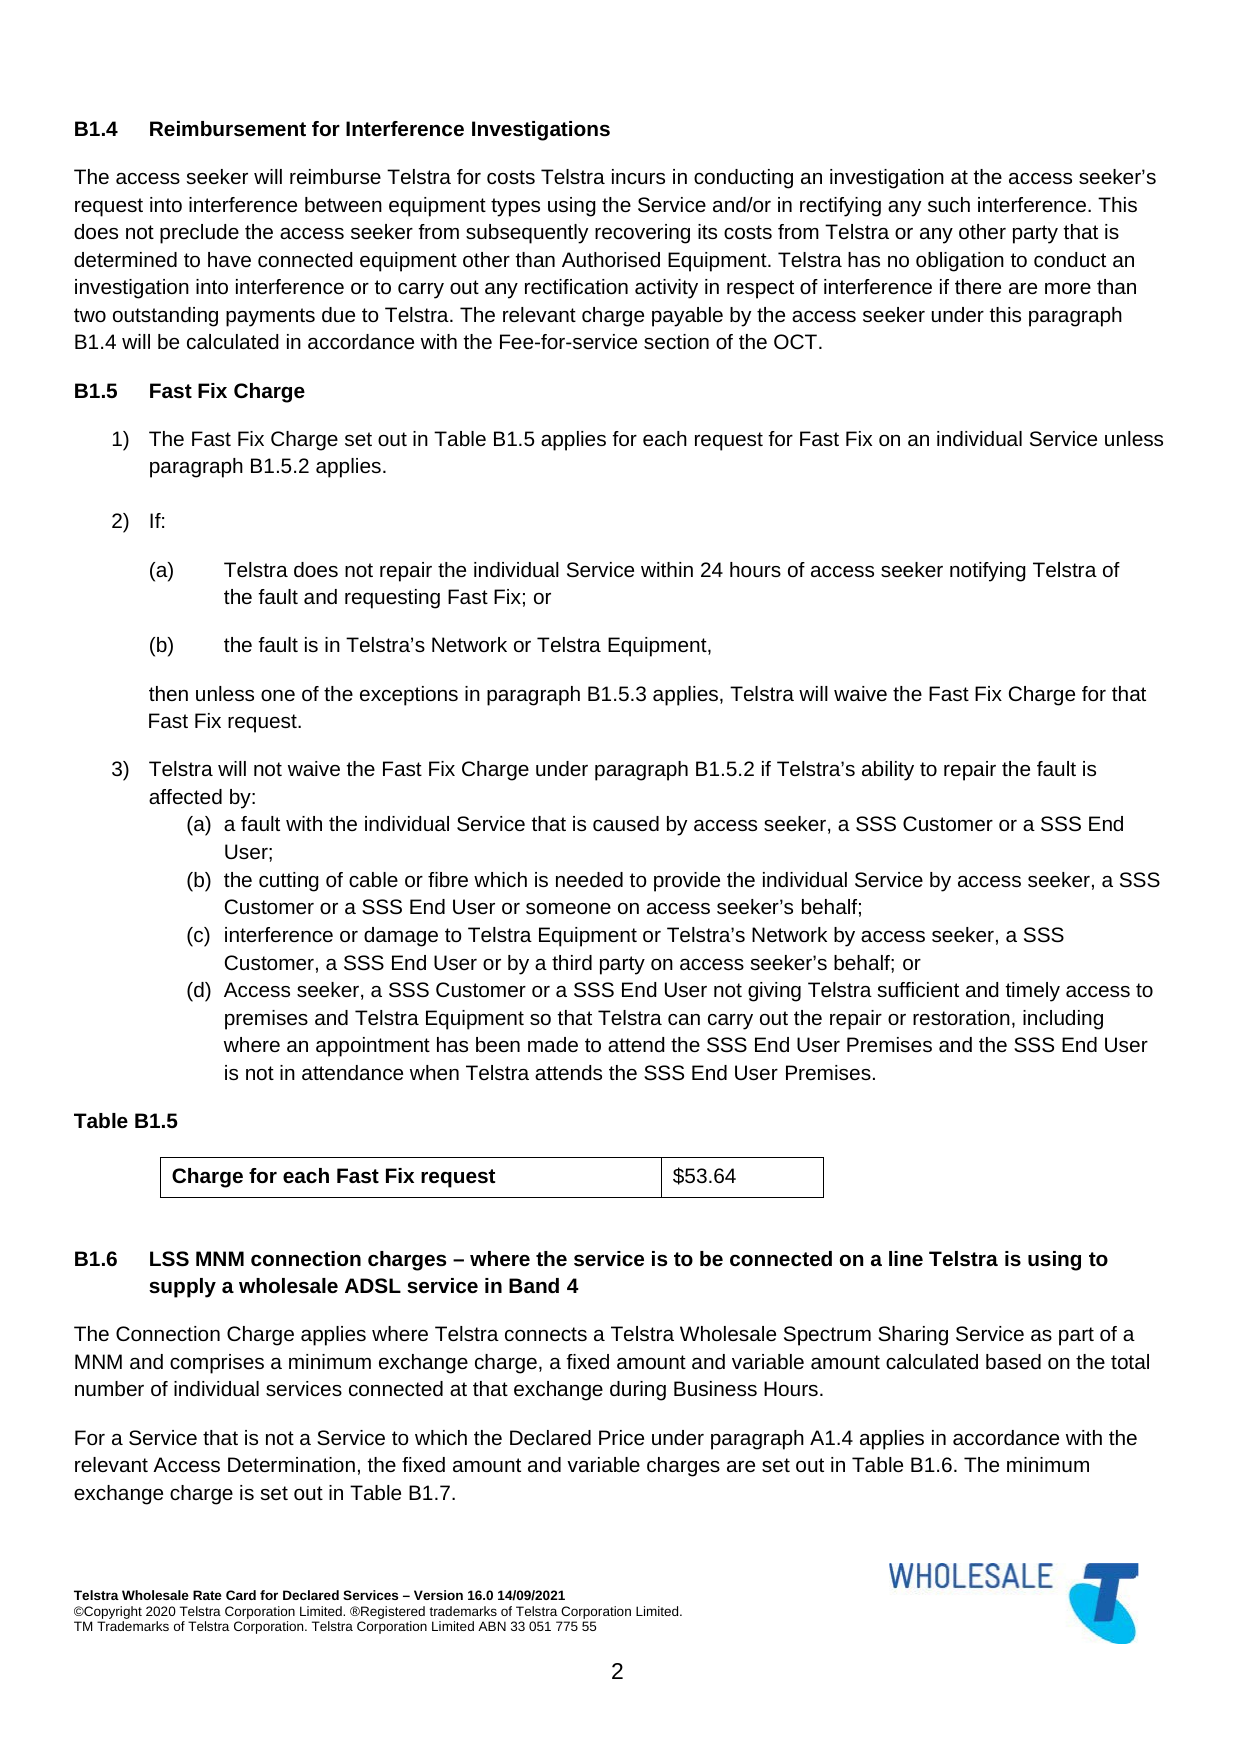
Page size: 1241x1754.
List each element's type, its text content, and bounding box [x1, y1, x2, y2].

list The Fast Fix Charge set out in Table B1.5 applies for each request for Fast Fix on an individual Service unless paragraph B1.5.2 applies. [111, 427, 1166, 478]
list the fault is in Telstra’s Network or Telstra Equipment, [149, 633, 1178, 657]
text For a Service that is not a Service to which the Declared Price under paragraph A1.4 applies in accordance with the relevant Access Determination, the fixed amount and variable charges are set out in Table B1.6. The minimum exchange charge is set out in Table B1.7. [74, 1426, 1141, 1504]
text The access seeker will reimburse Telstra for costs Telstra incurs in conducting an investigation at the access seeker’s request into interference between equipment types using the Service and/or in rectifying any such interference. This does not preclude the access seeker from subsequently recovering its costs from Telstra or any other party that is determined to have connected equipment other than Authorised Equipment. Telstra has no obligation to conduct an investigation into interference or to carry out any rectification activity in respect of interference if there are more than two outstanding payments due to Telstra. The relevant charge payable by the access seeker under this paragraph B1.4 will be calculated in accordance with the Fee-for-service section of the OCT. [74, 165, 1159, 354]
list Telstra will not waive the Fast Fix Charge under paragraph B1.5.2 if Telstra’s ability to repair the fault is affected by: [111, 757, 1098, 809]
list If: [111, 509, 1178, 533]
list a fault with the individual Service that is caused by access seeker, a SSS Customer or a SSS End User; [186, 812, 1126, 864]
list the cutting of cable or fibre which is needed to provide the individual Service by access seeker, a SSS Customer or a SSS End User or someone on access seeker’s behalf; [186, 868, 1162, 919]
text then unless one of the exceptions in paragraph B1.5.3 applies, Telstra will waive the Fast Fix Charge for that Fast Fix request. [147, 682, 1150, 733]
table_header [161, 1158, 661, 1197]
subtitle B1.4 Reimbursement for Interference Investigations [74, 117, 1178, 141]
list Telstra does not repair the individual Service within 24 hours of access seeker notifying Telstra of the fault and requesting Fast Fix; or [149, 558, 1153, 609]
picture [889, 1563, 1139, 1644]
list interference or damage to Telstra Equipment or Telstra’s Network by access seeker, a SSS Customer, a SSS End User or by a third party on access seeker’s behalf; or [186, 923, 1065, 974]
subtitle B1.6 LSS MNM connection charges – where the service is to be connected on a line Telstra is using to supply a wholesale ADSL service in Band 4 [74, 1246, 1109, 1298]
subtitle Table B1.5 [74, 1109, 1178, 1133]
subtitle B1.5 Fast Fix Charge [74, 378, 1178, 402]
text The Connection Charge applies where Telstra connects a Telstra Wholesale Spectrum Sharing Service as part of a MNM and comprises a minimum exchange charge, a fixed amount and variable amount calculated based on the total number of individual services connected at that exchange during Business Hours. [74, 1322, 1154, 1401]
list Access seeker, a SSS Customer or a SSS End User not giving Telstra sufficient and timely access to premises and Telstra Equipment so that Telstra can carry out the repair or restoration, including where an appointment has been made to attend the SSS End User Premises and the SSS End User is not in attendance when Telstra attends the SSS End User Premises. [186, 978, 1166, 1084]
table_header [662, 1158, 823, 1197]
